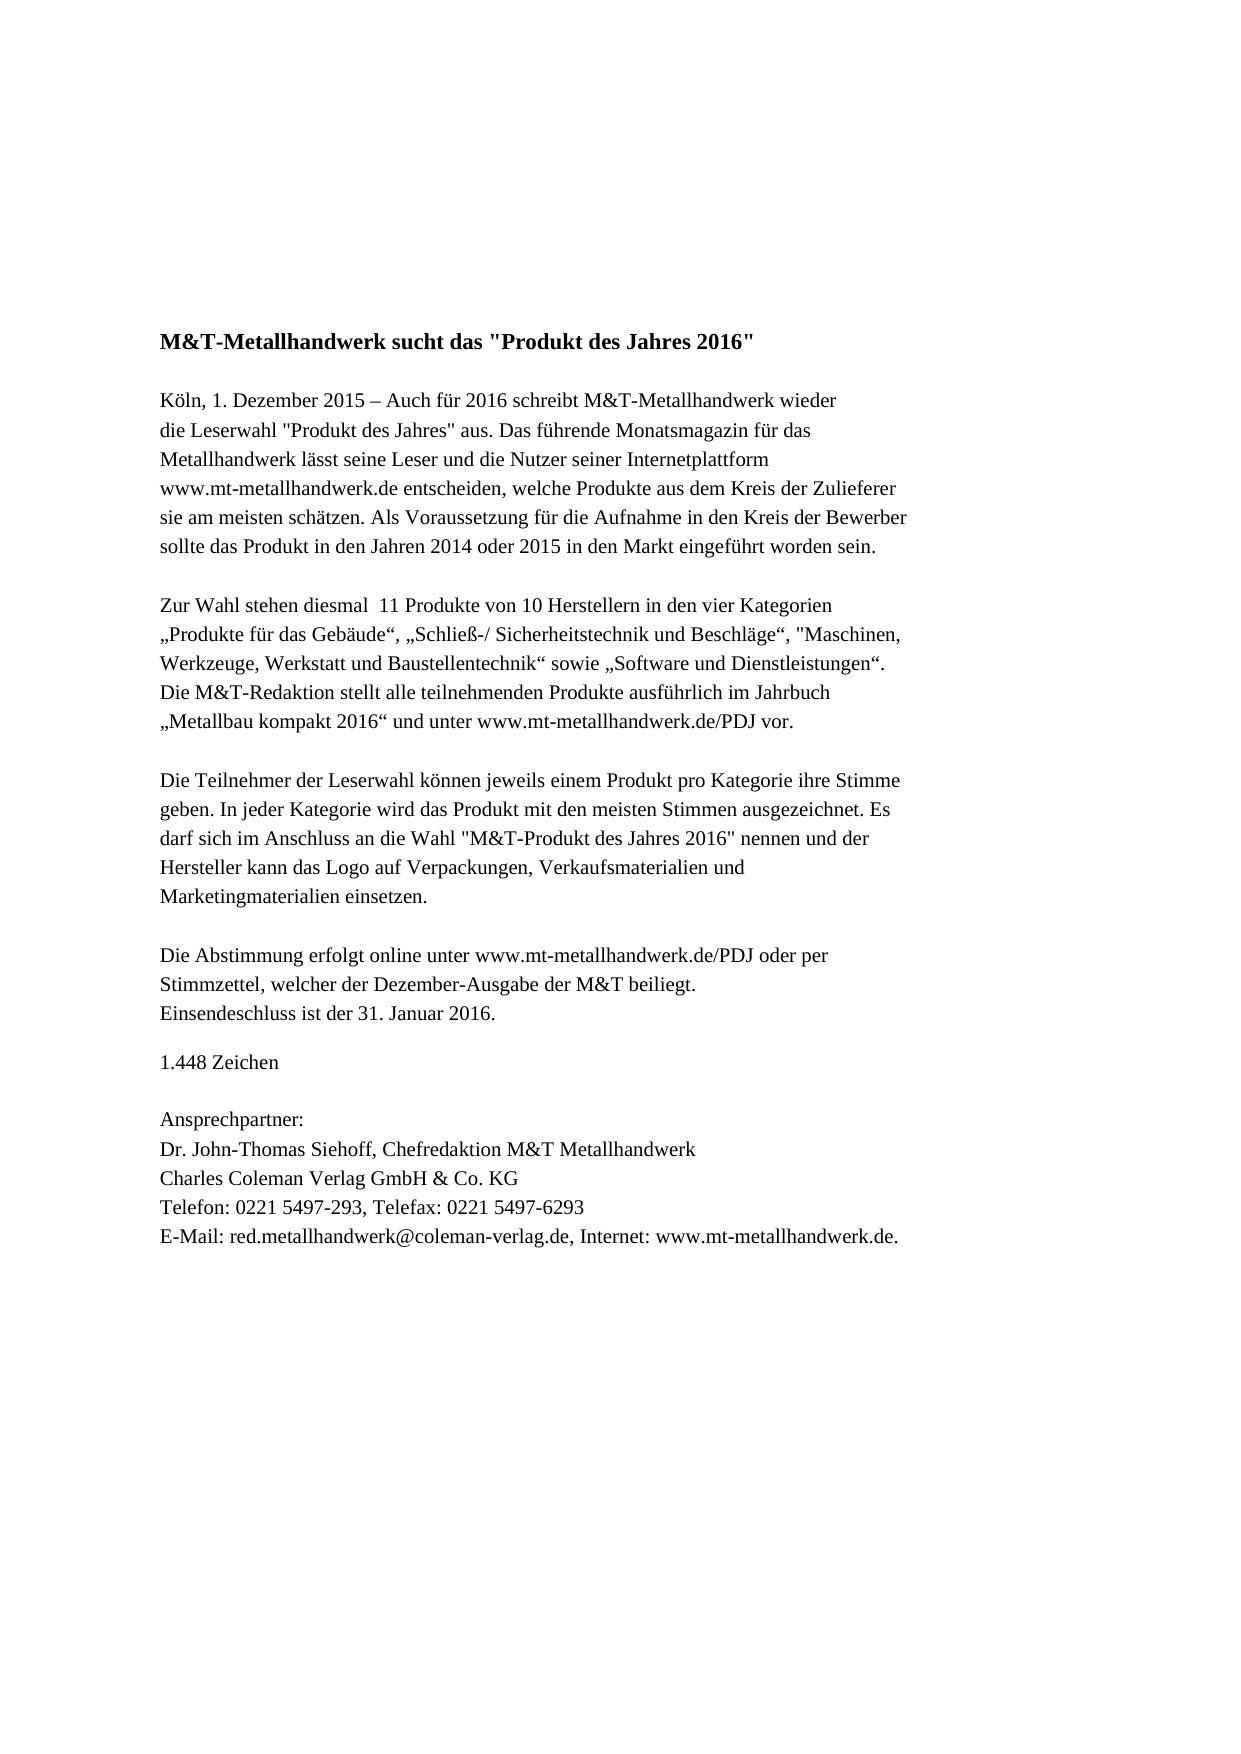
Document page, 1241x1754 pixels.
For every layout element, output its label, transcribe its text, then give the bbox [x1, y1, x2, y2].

text Die Abstimmung erfolgt online unter www.mt-metallhandwerk.de/PDJ oder per Stimmzettel, welcher der Dezember-Ausgabe der M&T beiliegt. Einsendeschluss ist der 31. Januar 2016. [159, 939, 915, 1026]
text M&T-Metallhandwerk sucht das "Produkt des Jahres 2016" [159, 326, 915, 355]
text Zur Wahl stehen diesmal 11 Produkte von 10 Herstellern in den vier Kategorien „Produkte für das Gebäude“, „Schließ-/ Sicherheitstechnik und Beschläge“, "Maschinen, Werkzeuge, Werkstatt und Baustellentechnik“ sowie „Software und Dienstleistungen“. Die M&T-Redaktion stellt alle teilnehmenden Produkte ausführlich im Jahrbuch „Metallbau kompakt 2016“ und unter www.mt-metallhandwerk.de/PDJ vor. [159, 589, 915, 734]
text 1.448 Zeichen [159, 1026, 915, 1074]
text Köln, 1. Dezember 2015 – Auch für 2016 schreibt M&T-Metallhandwerk wieder die Leserwahl "Produkt des Jahres" aus. Das führende Monatsmagazin für das Metallhandwerk lässt seine Leser und die Nutzer seiner Internetplattform www.mt-metallhandwerk.de entscheiden, welche Produkte aus dem Kreis der Zulieferer sie am meisten schätzen. Als Voraussetzung für die Aufnahme in den Kreis der Bewerber sollte das Produkt in den Jahren 2014 oder 2015 in den Markt eingeführt worden sein. [159, 384, 915, 559]
text Die Teilnehmer der Leserwahl können jeweils einem Produkt pro Kategorie ihre Stimme geben. In jeder Kategorie wird das Produkt mit den meisten Stimmen ausgezeichnet. Es darf sich im Anschluss an die Wahl "M&T-Produkt des Jahres 2016" nennen und der Hersteller kann das Logo auf Verpackungen, Verkaufsmaterialien und Marketingmaterialien einsetzen. [159, 764, 915, 909]
text Ansprechpartner: Dr. John-Thomas Siehoff, Chefredaktion M&T Metallhandwerk Charles Coleman Verlag GmbH & Co. KG Telefon: 0221 5497-293, Telefax: 0221 5497-6293 E-Mail: red.metallhandwerk@coleman-verlag.de, Internet: www.mt-metallhandwerk.de. [159, 1103, 915, 1249]
